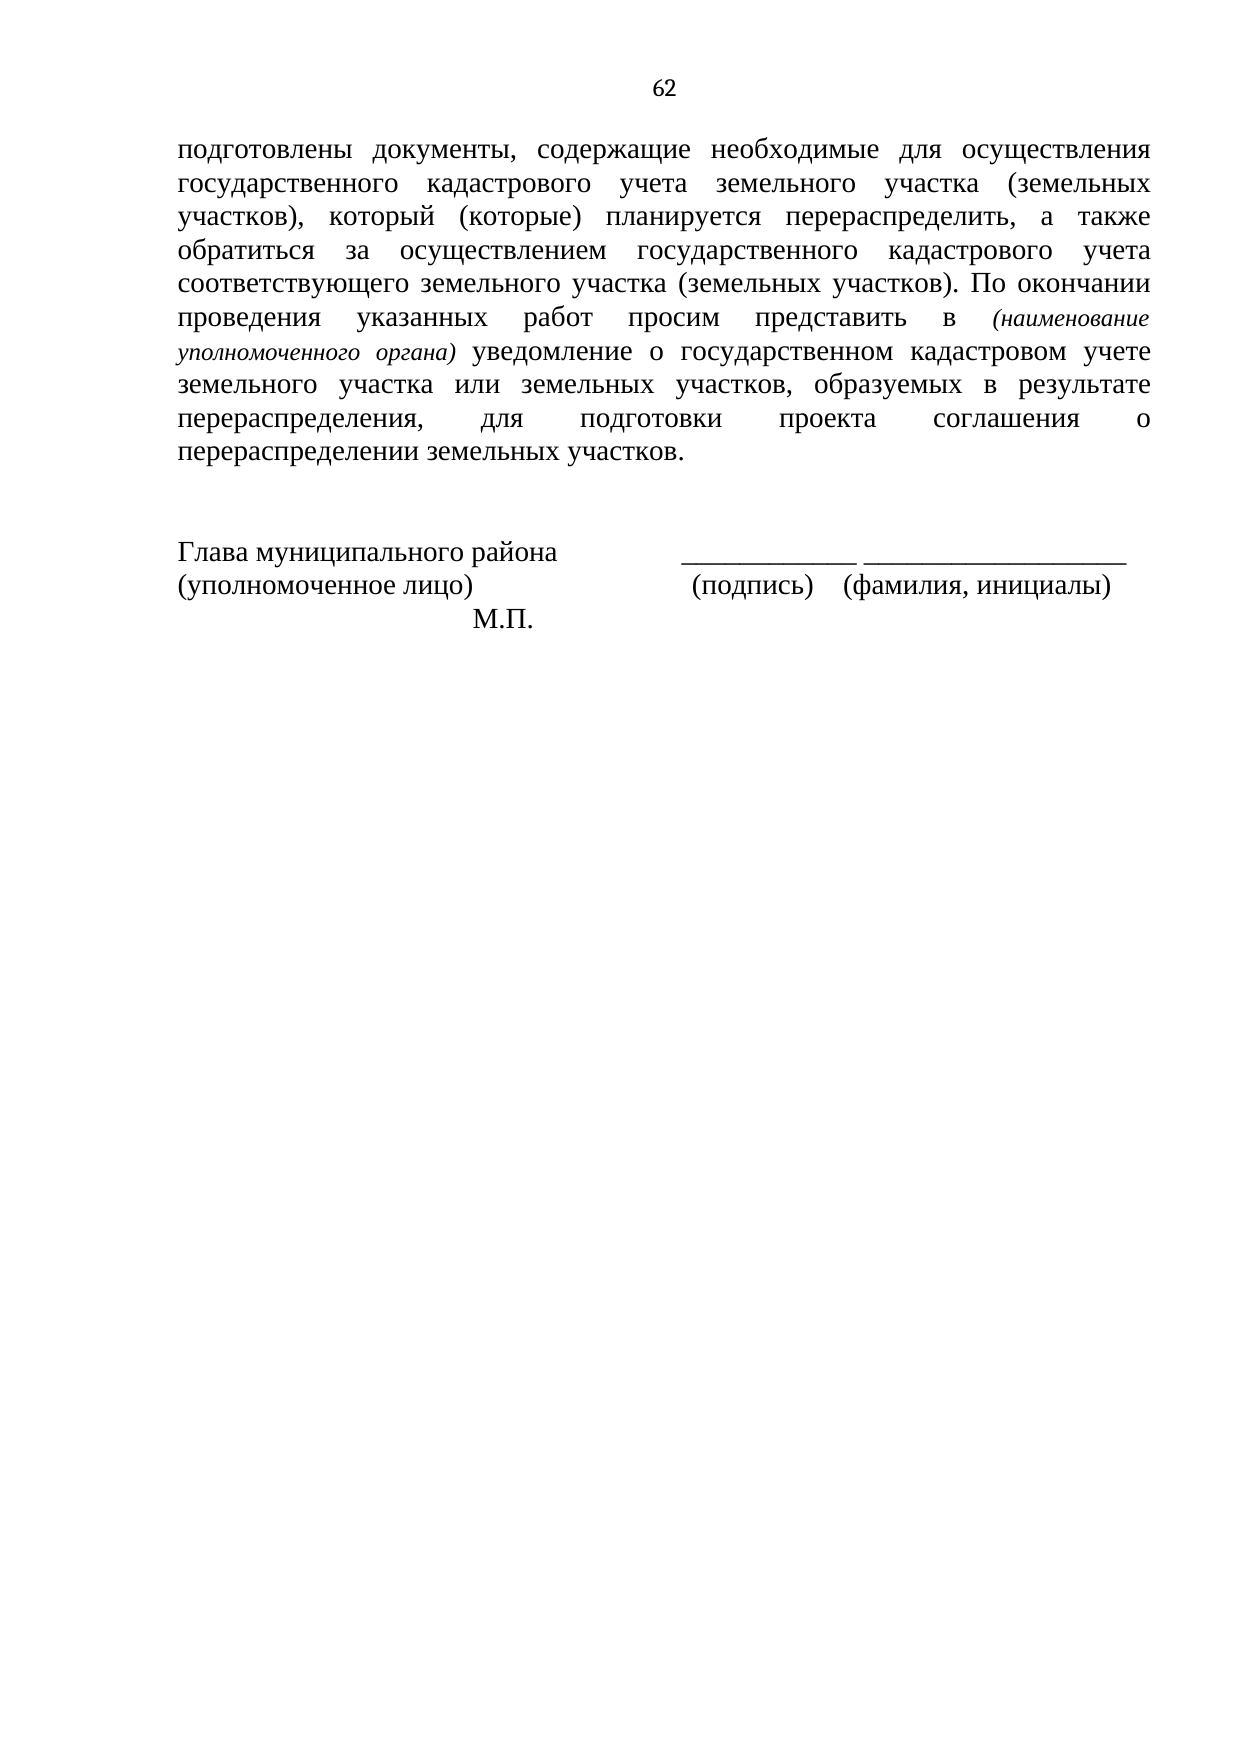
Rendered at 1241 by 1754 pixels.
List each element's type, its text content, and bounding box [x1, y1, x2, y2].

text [177, 118, 1152, 467]
text Глава муниципального района ____________ __________________ [177, 534, 1152, 567]
text М.П. [177, 601, 1152, 634]
text (уполномоченное лицо) (подпись) (фамилия, инициалы) [177, 567, 1152, 601]
